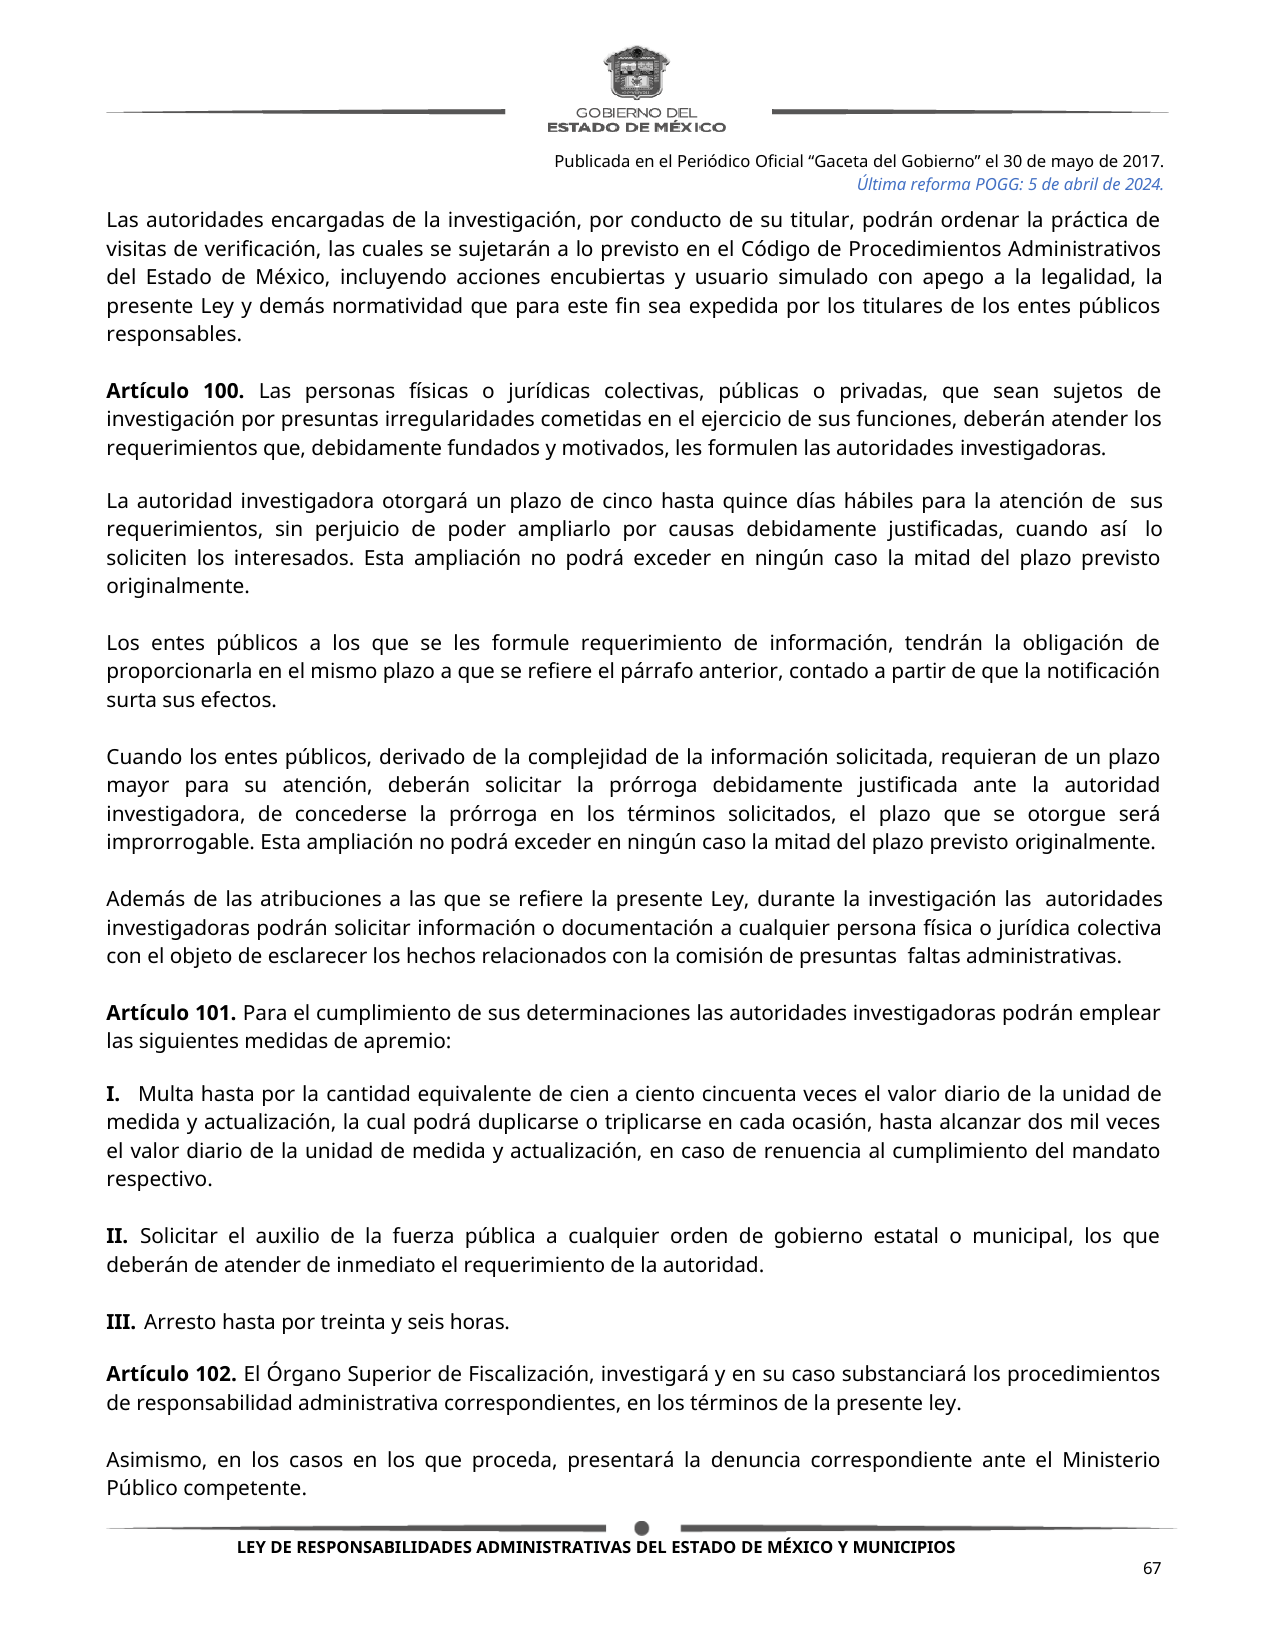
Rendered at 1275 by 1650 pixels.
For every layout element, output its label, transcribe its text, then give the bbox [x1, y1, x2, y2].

picture [106, 1521, 1178, 1536]
text Asimismo, en los casos en los que proceda, presentará la denuncia correspondiente ante el Ministerio Público competente. [106, 1445, 1162, 1502]
text Cuando los entes públicos, derivado de la complejidad de la información solicitada, requieran de un plazo mayor para su atención, deberán solicitar la prórroga debidamente justificada ante la autoridad investigadora, de concederse la prórroga en los términos solicitados, el plazo que se otorgue será improrrogable. Esta ampliación no podrá exceder en ningún caso la mitad del plazo previsto originalmente. [106, 742, 1162, 856]
text Artículo 101. Para el cumplimiento de sus determinaciones las autoridades investigadoras podrán emplear las siguientes medidas de apremio: [106, 998, 1162, 1055]
text Los entes públicos a los que se les formule requerimiento de información, tendrán la obligación de proporcionarla en el mismo plazo a que se refiere el párrafo anterior, contado a partir de que la notificación surta sus efectos. [106, 628, 1162, 713]
text Artículo 102. El Órgano Superior de Fiscalización, investigará y en su caso substanciará los procedimientos de responsabilidad administrativa correspondientes, en los términos de la presente ley. [106, 1359, 1162, 1416]
picture [106, 44, 1169, 132]
list Arresto hasta por treinta y seis horas. [106, 1307, 1175, 1335]
text La autoridad investigadora otorgará un plazo de cinco hasta quince días hábiles para la atención de sus requerimientos, sin perjuicio de poder ampliarlo por causas debidamente justificadas, cuando así lo soliciten los interesados. Esta ampliación no podrá exceder en ningún caso la mitad del plazo previsto originalmente. [106, 486, 1163, 599]
text Las autoridades encargadas de la investigación, por conducto de su titular, podrán ordenar la práctica de visitas de verificación, las cuales se sujetarán a lo previsto en el Código de Procedimientos Administrativos del Estado de México, incluyendo acciones encubiertas y usuario simulado con apego a la legalidad, la presente Ley y demás normatividad que para este fin sea expedida por los titulares de los entes públicos responsables. [106, 205, 1163, 348]
text Artículo 100. Las personas físicas o jurídicas colectivas, públicas o privadas, que sean sujetos de investigación por presuntas irregularidades cometidas en el ejercicio de sus funciones, deberán atender los requerimientos que, debidamente fundados y motivados, les formulen las autoridades investigadoras. [106, 376, 1163, 461]
list Multa hasta por la cantidad equivalente de cien a ciento cincuenta veces el valor diario de la unidad de medida y actualización, la cual podrá duplicarse o triplicarse en cada ocasión, hasta alcanzar dos mil veces el valor diario de la unidad de medida y actualización, en caso de renuencia al cumplimiento del mandato respectivo. [106, 1079, 1163, 1193]
text Además de las atribuciones a las que se refiere la presente Ley, durante la investigación las autoridades investigadoras podrán solicitar información o documentación a cualquier persona física o jurídica colectiva con el objeto de esclarecer los hechos relacionados con la comisión de presuntas faltas administrativas. [106, 884, 1163, 969]
list Solicitar el auxilio de la fuerza pública a cualquier orden de gobierno estatal o municipal, los que deberán de atender de inmediato el requerimiento de la autoridad. [106, 1221, 1162, 1278]
